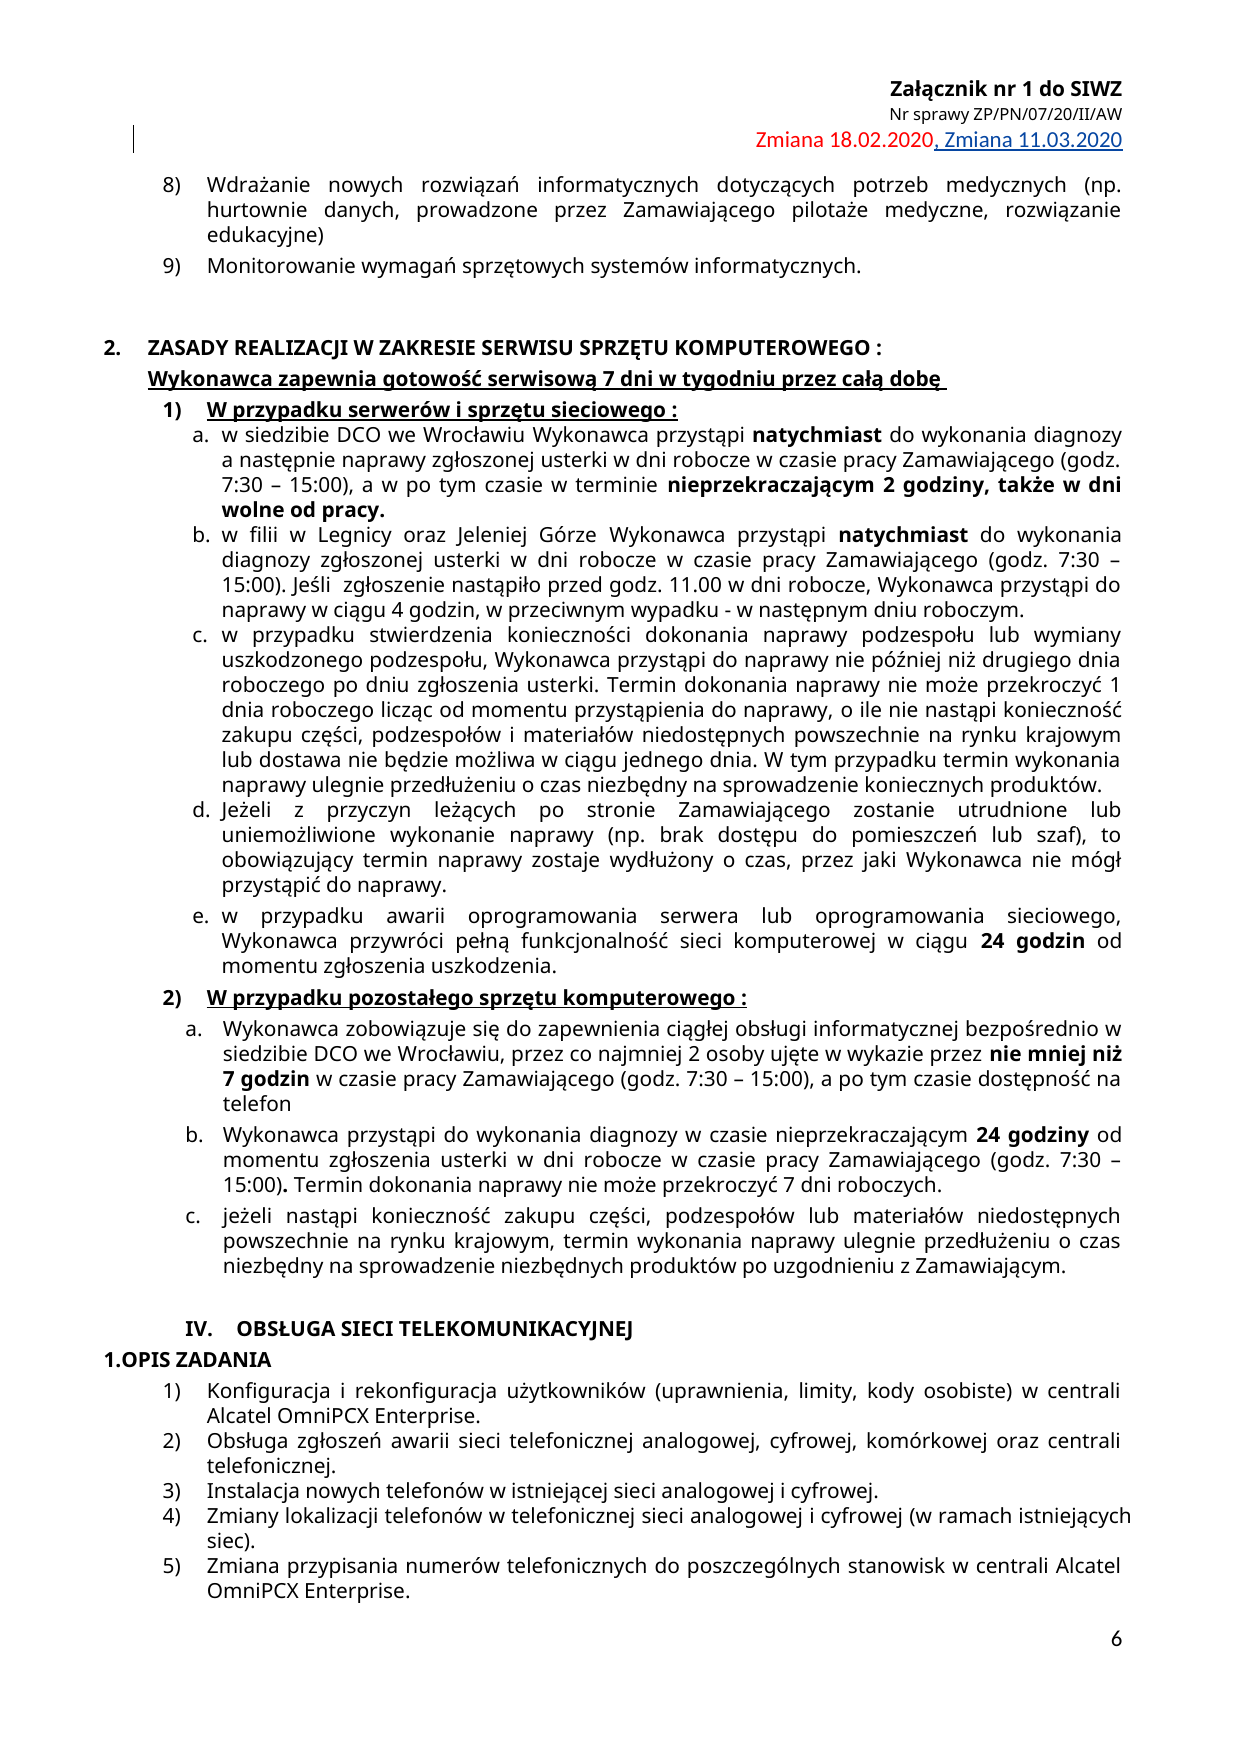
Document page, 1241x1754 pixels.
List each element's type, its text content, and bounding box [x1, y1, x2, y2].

list W przypadku pozostałego sprzętu komputerowego : [162, 985, 1122, 1010]
list w filii w Legnicy oraz Jeleniej Górze Wykonawca przystąpi natychmiast do wykonania diagnozy zgłoszonej usterki w dni robocze w czasie pracy Zamawiającego (godz. 7:30 – 15:00). Jeśli zgłoszenie nastąpiło przed godz. 11.00 w dni robocze, Wykonawca przystąpi do naprawy w ciągu 4 godzin, w przeciwnym wypadku - w następnym dniu roboczym. [192, 523, 1122, 623]
text IV. OBSŁUGA SIECI TELEKOMUNIKACYJNEJ [185, 1316, 1122, 1341]
list Instalacja nowych telefonów w istniejącej sieci analogowej i cyfrowej. [162, 1479, 1122, 1504]
list jeżeli nastąpi konieczność zakupu części, podzespołów lub materiałów niedostępnych powszechnie na rynku krajowym, termin wykonania naprawy ulegnie przedłużeniu o czas niezbędny na sprowadzenie niezbędnych produktów po uzgodnieniu z Zamawiającym. [185, 1204, 1122, 1279]
list w przypadku awarii oprogramowania serwera lub oprogramowania sieciowego, Wykonawca przywróci pełną funkcjonalność sieci komputerowej w ciągu 24 godzin od momentu zgłoszenia uszkodzenia. [192, 904, 1122, 979]
list Wdrażanie nowych rozwiązań informatycznych dotyczących potrzeb medycznych (np. hurtownie danych, prowadzone przez Zamawiającego pilotaże medyczne, rozwiązanie edukacyjne) [162, 173, 1122, 248]
list Konfiguracja i rekonfiguracja użytkowników (uprawnienia, limity, kody osobiste) w centrali Alcatel OmniPCX Enterprise. [162, 1379, 1122, 1429]
list Obsługa zgłoszeń awarii sieci telefonicznej analogowej, cyfrowej, komórkowej oraz centrali telefonicznej. [162, 1429, 1122, 1479]
list w siedzibie DCO we Wrocławiu Wykonawca przystąpi natychmiast do wykonania diagnozy a następnie naprawy zgłoszonej usterki w dni robocze w czasie pracy Zamawiającego (godz. 7:30 – 15:00), a w po tym czasie w terminie nieprzekraczającym 2 godziny, także w dni wolne od pracy. [192, 423, 1122, 523]
list Monitorowanie wymagań sprzętowych systemów informatycznych. [162, 254, 1122, 279]
list Jeżeli z przyczyn leżących po stronie Zamawiającego zostanie utrudnione lub uniemożliwione wykonanie naprawy (np. brak dostępu do pomieszczeń lub szaf), to obowiązujący termin naprawy zostaje wydłużony o czas, przez jaki Wykonawca nie mógł przystąpić do naprawy. [192, 798, 1122, 898]
list 1.OPIS ZADANIA [103, 1348, 1122, 1373]
list Zmiana przypisania numerów telefonicznych do poszczególnych stanowisk w centrali Alcatel OmniPCX Enterprise. [162, 1554, 1122, 1604]
list Wykonawca przystąpi do wykonania diagnozy w czasie nieprzekraczającym 24 godziny od momentu zgłoszenia usterki w dni robocze w czasie pracy Zamawiającego (godz. 7:30 – 15:00). Termin dokonania naprawy nie może przekroczyć 7 dni roboczych. [185, 1123, 1122, 1198]
list Wykonawca zobowiązuje się do zapewnienia ciągłej obsługi informatycznej bezpośrednio w siedzibie DCO we Wrocławiu, przez co najmniej 2 osoby ujęte w wykazie przez nie mniej niż 7 godzin w czasie pracy Zamawiającego (godz. 7:30 – 15:00), a po tym czasie dostępność na telefon [185, 1016, 1122, 1116]
text Wykonawca zapewnia gotowość serwisową 7 dni w tygodniu przez całą dobę [148, 366, 1122, 391]
list Zmiany lokalizacji telefonów w telefonicznej sieci analogowej i cyfrowej (w ramach istniejących siec). [162, 1504, 1133, 1554]
list 2. ZASADY REALIZACJI W ZAKRESIE SERWISU SPRZĘTU KOMPUTEROWEGO : [103, 335, 1122, 360]
list W przypadku serwerów i sprzętu sieciowego : [162, 398, 1122, 423]
list w przypadku stwierdzenia konieczności dokonania naprawy podzespołu lub wymiany uszkodzonego podzespołu, Wykonawca przystąpi do naprawy nie później niż drugiego dnia roboczego po dniu zgłoszenia usterki. Termin dokonania naprawy nie może przekroczyć 1 dnia roboczego licząc od momentu przystąpienia do naprawy, o ile nie nastąpi konieczność zakupu części, podzespołów i materiałów niedostępnych powszechnie na rynku krajowym lub dostawa nie będzie możliwa w ciągu jednego dnia. W tym przypadku termin wykonania naprawy ulegnie przedłużeniu o czas niezbędny na sprowadzenie koniecznych produktów. [192, 623, 1122, 798]
